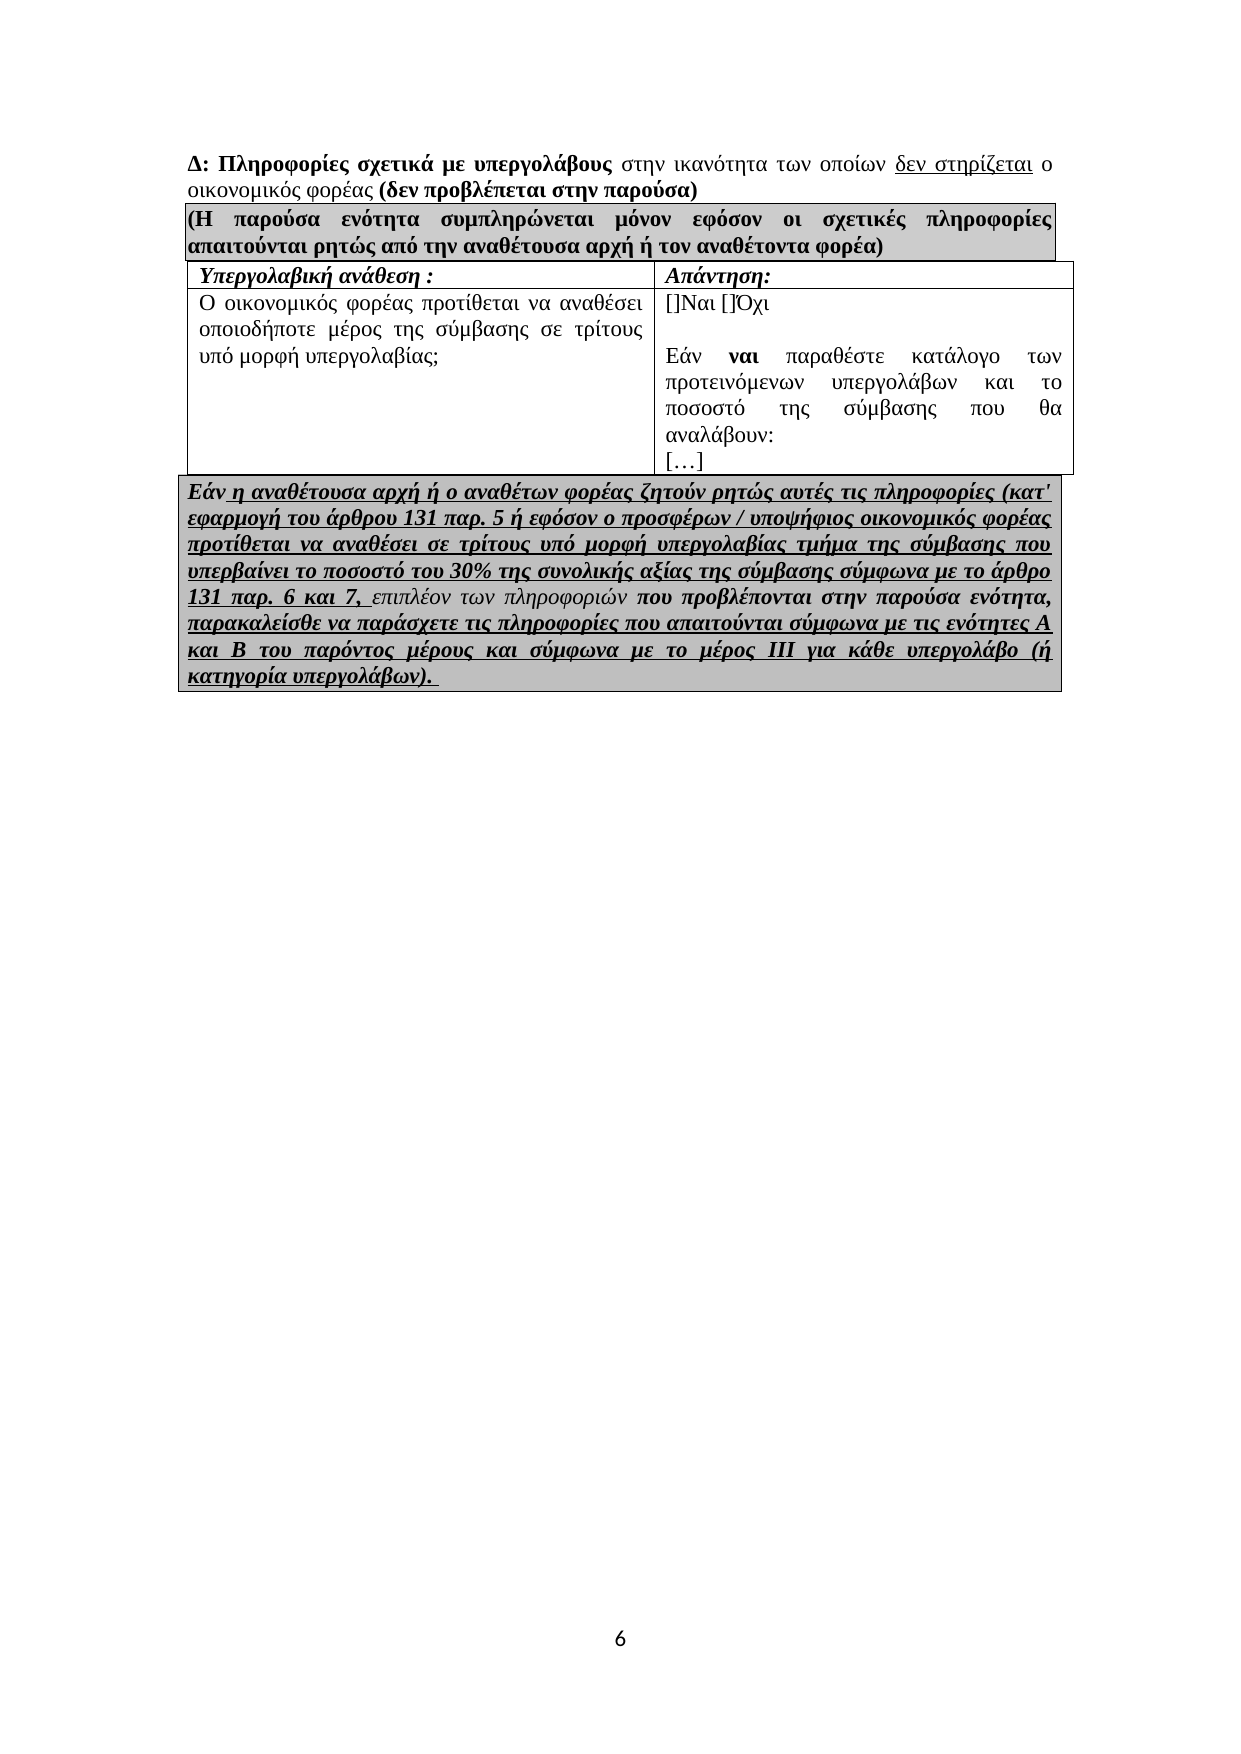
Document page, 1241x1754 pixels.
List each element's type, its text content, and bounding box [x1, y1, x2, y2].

table_header Υπεργολαβική ανάθεση : [188, 262, 654, 288]
text Εάν η αναθέτουσα αρχή ή ο αναθέτων φορέας ζητούν ρητώς αυτές τις πληροφορίες (κατ' εφαρμογή του άρθρου 131 παρ. 5 ή εφόσον ο προσφέρων / υποψήφιος οικονομικός φορέας προτίθεται να αναθέσει σε τρίτους υπό μορφή υπεργολαβίας τμήμα της σύμβασης που υπερβαίνει το ποσοστό του 30% της συνολικής αξίας της σύμβασης σύμφωνα με το άρθρο 131 παρ. 6 και 7, επιπλέον των πληροφοριών που προβλέπονται στην παρούσα ενότητα, παρακαλείσθε να παράσχετε τις πληροφορίες που απαιτούνται σύμφωνα με τις ενότητες Α και Β του παρόντος μέρους και σύμφωνα με το μέρος ΙΙΙ για κάθε υπεργολάβο (ή κατηγορία υπεργολάβων). [179, 476, 1061, 691]
table_cell []Ναι []Όχι Εάν ναι παραθέστε κατάλογο των προτεινόμενων υπεργολάβων και το ποσοστό της σύμβασης που θα αναλάβουν: […] [655, 289, 1073, 473]
text Δ: Πληροφορίες σχετικά με υπεργολάβους στην ικανότητα των οποίων δεν στηρίζεται ο οικονομικός φορέας (δεν προβλέπεται στην παρούσα) [187, 150, 1053, 203]
table_cell Ο οικονομικός φορέας προτίθεται να αναθέσει οποιοδήποτε μέρος της σύμβασης σε τρίτους υπό μορφή υπεργολαβίας; [188, 289, 654, 473]
text (Η παρούσα ενότητα συμπληρώνεται μόνον εφόσον οι σχετικές πληροφορίες απαιτούνται ρητώς από την αναθέτουσα αρχή ή τον αναθέτοντα φορέα) [186, 204, 1055, 260]
table_header Απάντηση: [655, 262, 1073, 288]
